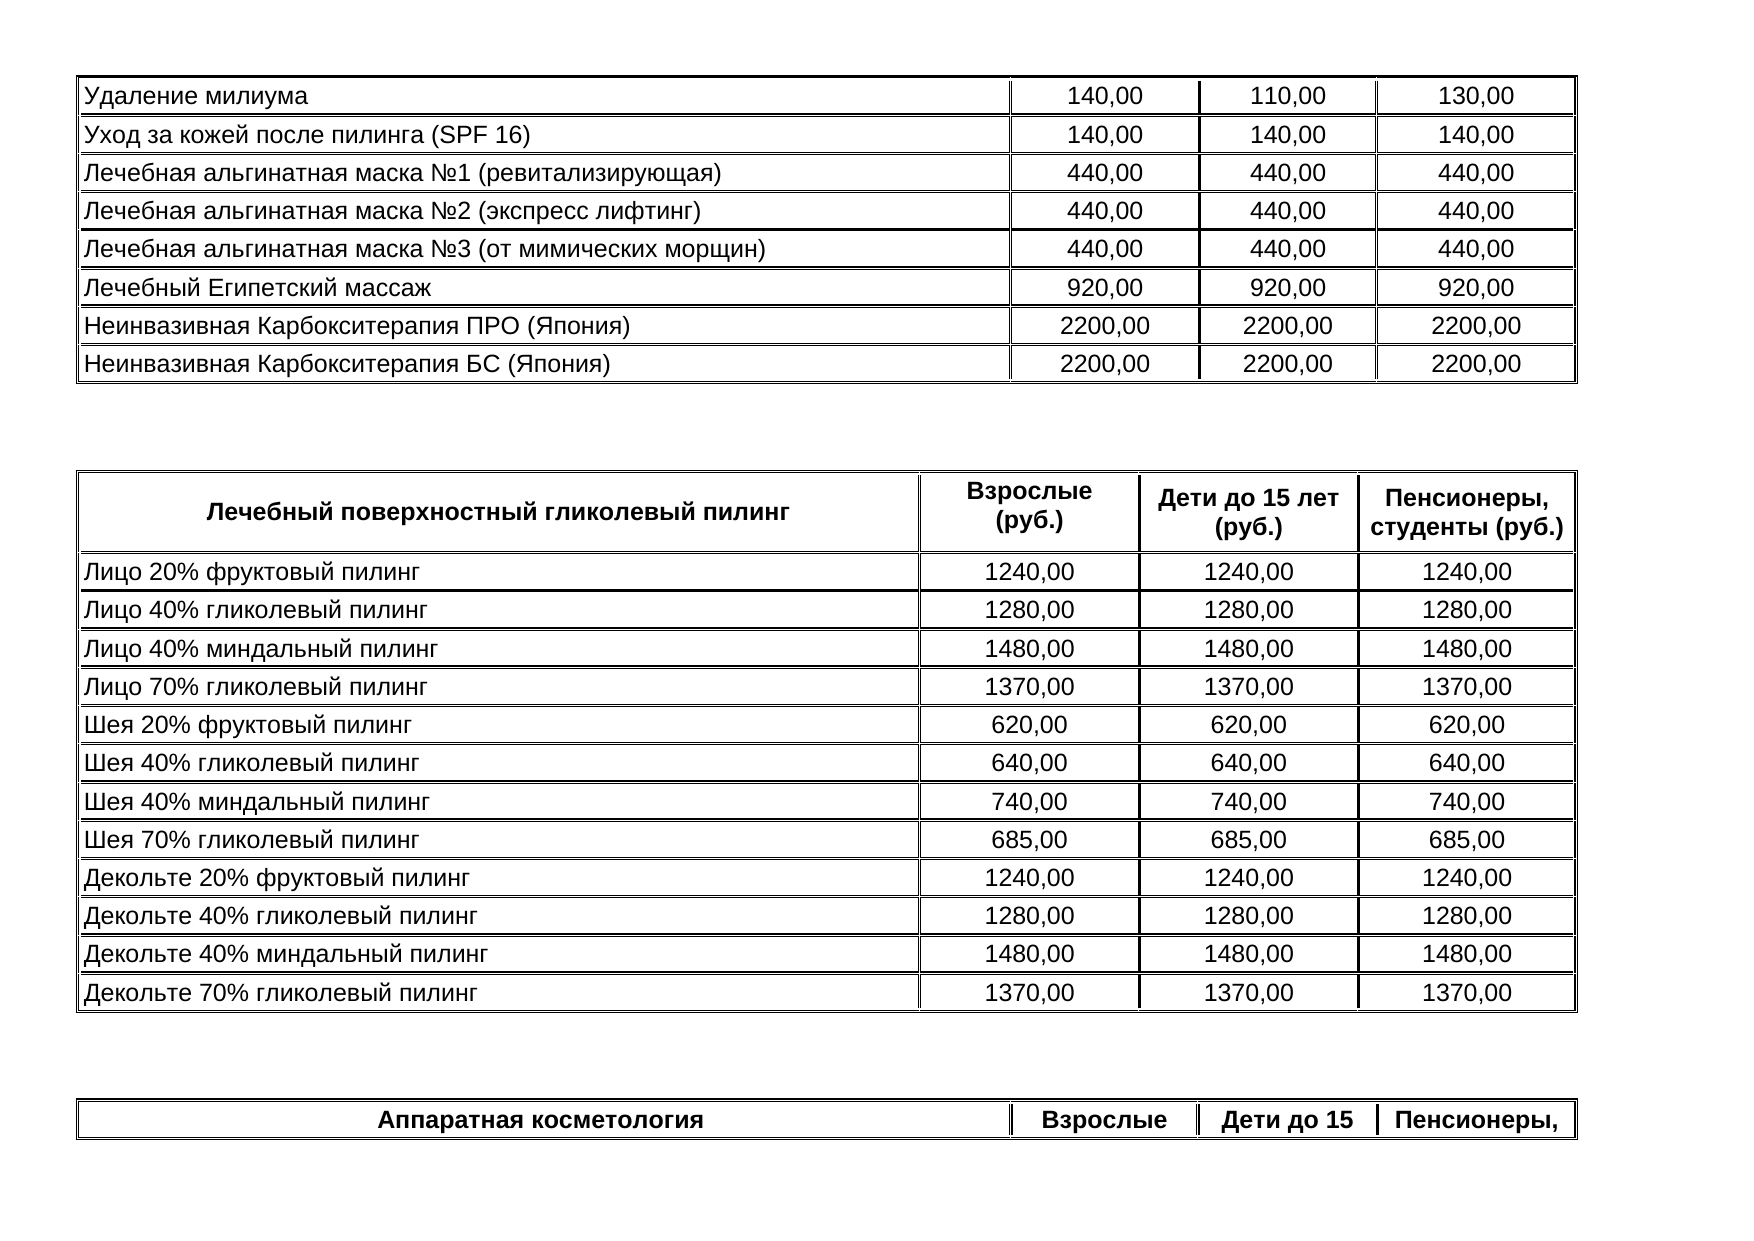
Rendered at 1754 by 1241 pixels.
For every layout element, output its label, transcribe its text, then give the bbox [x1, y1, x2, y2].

table_cell 2200,00 [1199, 346, 1377, 381]
table_cell Лечебная альгинатная маска №3 (от мимических морщин) [77, 228, 1009, 266]
table_cell Шея 40% миндальный пилинг [79, 780, 918, 818]
table_cell 140,00 [1012, 117, 1198, 151]
table_cell Лицо 70% гликолевый пилинг [79, 665, 918, 704]
table_cell 2200,00 [1012, 308, 1198, 343]
table_cell Лицо 40% миндальный пилинг [79, 627, 918, 665]
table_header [1198, 1102, 1377, 1137]
table_cell 1480,00 [921, 631, 1138, 665]
table_cell Декольте 40% миндальный пилинг [79, 933, 918, 971]
table_cell 440,00 [1201, 193, 1375, 228]
table_cell 640,00 [1141, 745, 1357, 780]
table_cell 440,00 [1012, 231, 1198, 266]
table_cell 1370,00 [1360, 665, 1575, 704]
table_cell Шея 20% фруктовый пилинг [77, 704, 920, 742]
table_cell 920,00 [1012, 270, 1198, 304]
table_header Взрослые (руб.) [920, 471, 1139, 551]
table_cell Декольте 40% гликолевый пилинг [77, 895, 920, 933]
table_cell Декольте 20% фруктовый пилинг [77, 857, 920, 895]
table_cell 440,00 [1012, 193, 1198, 228]
table_cell 140,00 [1201, 117, 1375, 151]
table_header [1377, 1102, 1574, 1137]
table_cell 440,00 [1201, 231, 1375, 266]
table_cell Лечебная альгинатная маска №1 (ревитализирующая) [79, 151, 1009, 190]
table_cell 1280,00 [1141, 592, 1357, 627]
table_cell Неинвазивная Карбокситерапия БС (Япония) [77, 343, 1011, 381]
table_header Взрослые (руб.) [1011, 1100, 1198, 1137]
table_cell 1280,00 [1360, 589, 1574, 627]
table_cell Декольте 70% гликолевый пилинг [79, 971, 920, 1009]
table_header Лечебный поверхностный гликолевый пилинг [79, 473, 920, 551]
table_cell 685,00 [921, 822, 1138, 857]
table_cell 1480,00 [1360, 627, 1575, 665]
table_cell 920,00 [1201, 270, 1375, 304]
table_cell 740,00 [1360, 780, 1575, 818]
table_cell 1240,00 [1358, 551, 1576, 589]
table_cell 440,00 [1378, 228, 1576, 266]
table_cell 1370,00 [1139, 975, 1358, 1009]
table_cell 620,00 [1358, 704, 1576, 742]
table_cell 620,00 [1141, 707, 1357, 742]
table_cell 1280,00 [1358, 895, 1576, 933]
table_cell 1240,00 [1141, 554, 1357, 589]
table_cell 1370,00 [920, 975, 1139, 1009]
table_cell 1240,00 [1141, 860, 1357, 895]
table_cell 1480,00 [1141, 937, 1357, 971]
table_cell 1480,00 [921, 937, 1138, 971]
table_cell Уход за кожей после пилинга (SPF 16) [79, 113, 1009, 151]
table_cell 440,00 [1377, 190, 1576, 228]
table_cell 1370,00 [921, 669, 1138, 704]
table_cell 740,00 [921, 784, 1138, 818]
table_cell Лицо 20% фруктовый пилинг [77, 551, 920, 589]
table_cell 685,00 [1360, 818, 1575, 857]
table_cell 1370,00 [1358, 971, 1575, 1009]
table_cell 1280,00 [1141, 898, 1357, 933]
table_cell Лицо 40% гликолевый пилинг [79, 589, 918, 627]
table_cell Лечебный Египетский массаж [79, 266, 1009, 304]
table_cell 140,00 [1011, 78, 1199, 113]
table_cell Удаление милиума [79, 78, 1011, 113]
table_cell 1370,00 [1141, 669, 1357, 704]
table_cell 440,00 [1378, 151, 1575, 190]
table_cell 2200,00 [1378, 304, 1575, 343]
table_cell 1240,00 [921, 554, 1138, 589]
table_cell 740,00 [1141, 784, 1357, 818]
table_cell 685,00 [1141, 822, 1357, 857]
table_cell Лечебная альгинатная маска №2 (экспресс лифтинг) [77, 190, 1011, 228]
table_cell 920,00 [1378, 266, 1575, 304]
table_cell 2200,00 [1011, 346, 1199, 381]
table_header Пенсионеры, студенты (руб.) [1358, 473, 1574, 551]
table_cell 140,00 [1378, 113, 1575, 151]
table_header Дети до 15 лет (руб.) [1139, 471, 1358, 551]
table_cell 440,00 [1201, 155, 1375, 190]
table_cell 2200,00 [1201, 308, 1375, 343]
table_cell 1280,00 [921, 592, 1138, 627]
table_cell 620,00 [921, 707, 1138, 742]
table_cell 1240,00 [921, 860, 1138, 895]
table_cell 440,00 [1012, 155, 1198, 190]
table_cell Шея 40% гликолевый пилинг [77, 742, 920, 780]
table_cell 640,00 [921, 745, 1138, 780]
table_cell 110,00 [1199, 78, 1377, 113]
table_cell 640,00 [1358, 742, 1576, 780]
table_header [79, 1100, 1011, 1137]
table_cell Шея 70% гликолевый пилинг [79, 818, 918, 857]
table_cell Неинвазивная Карбокситерапия ПРО (Япония) [79, 304, 1009, 343]
table_cell 1480,00 [1360, 933, 1575, 971]
table_cell 130,00 [1377, 78, 1574, 113]
table_cell 1240,00 [1358, 857, 1576, 895]
table_cell 1280,00 [921, 898, 1138, 933]
table_cell 2200,00 [1377, 343, 1576, 381]
table_cell 1480,00 [1141, 631, 1357, 665]
